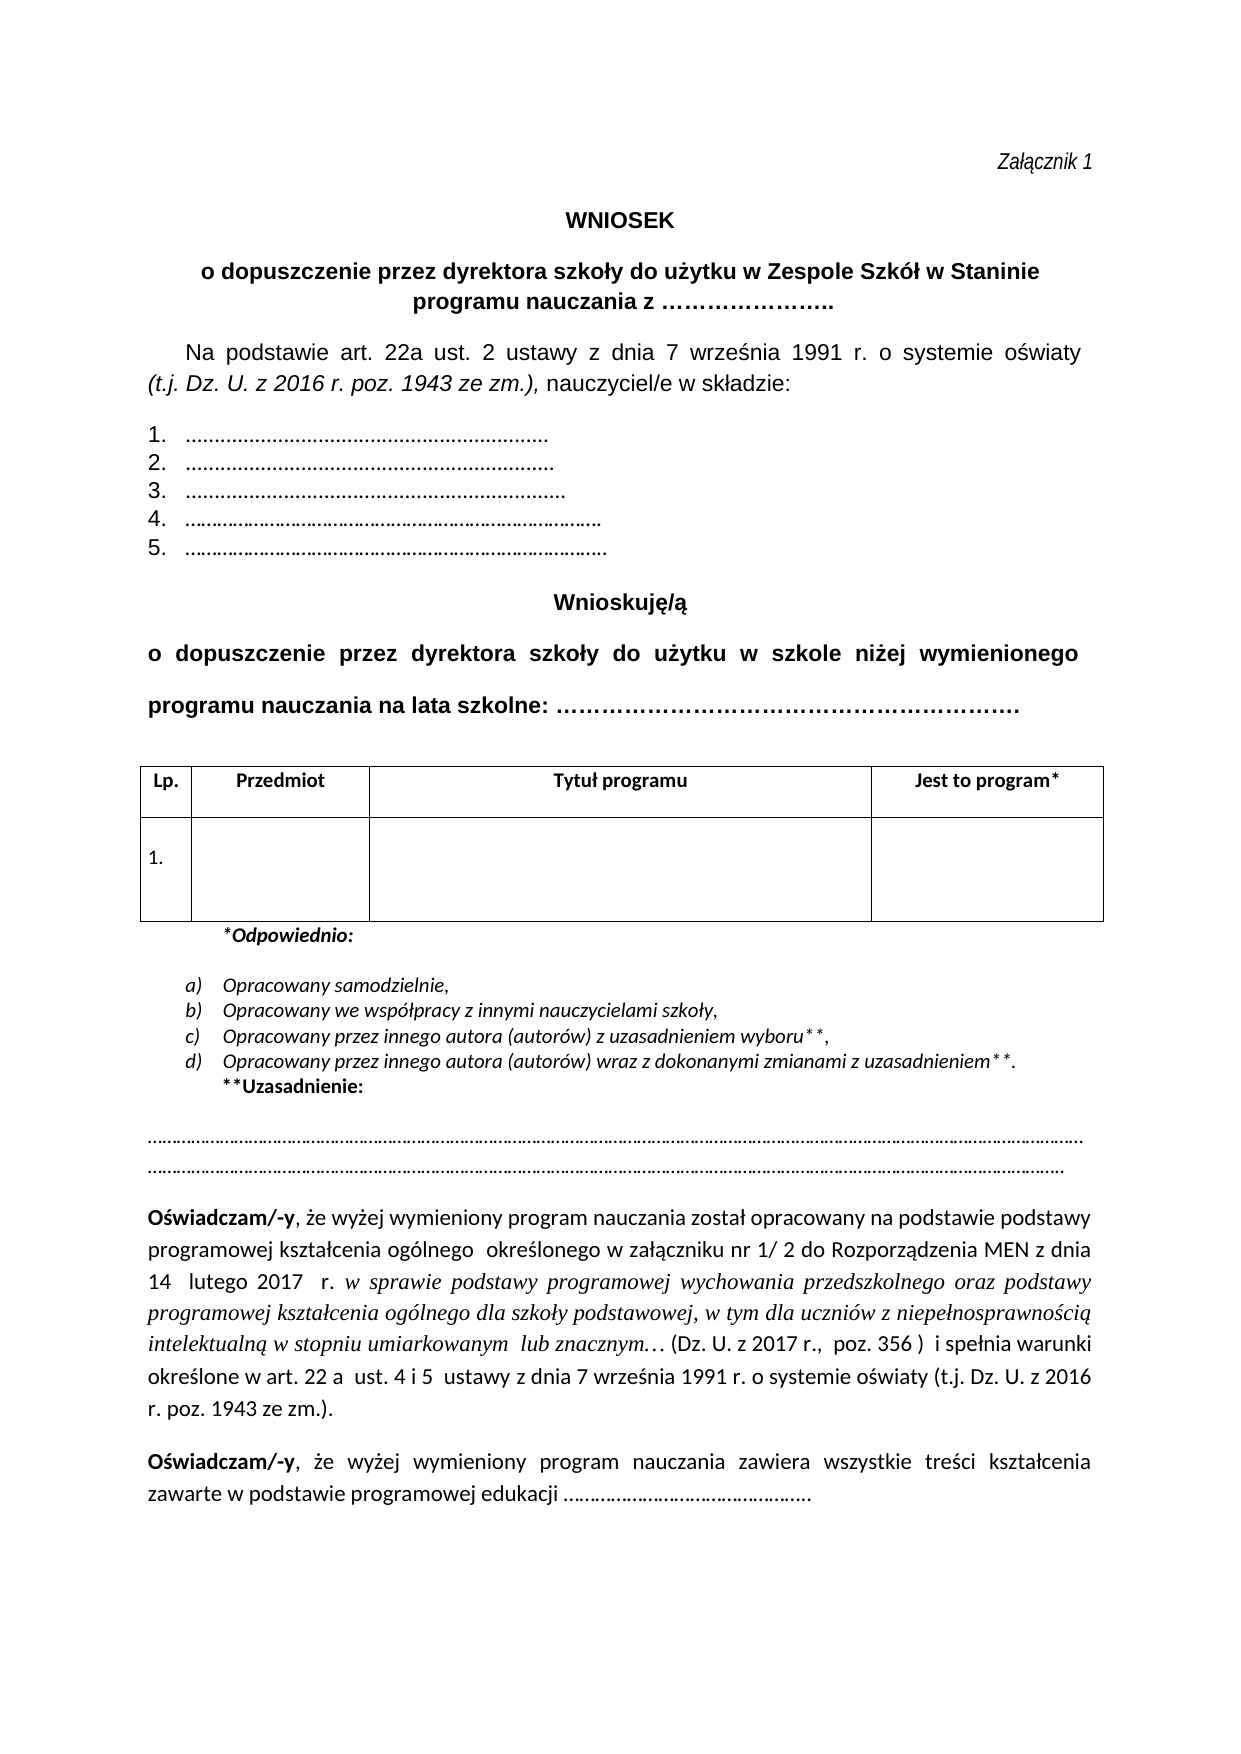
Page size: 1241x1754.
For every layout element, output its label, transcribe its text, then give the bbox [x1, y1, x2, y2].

table_header Jest to program* [872, 767, 1103, 817]
list Opracowany we współpracy z innymi nauczycielami szkoły, [185, 997, 1093, 1023]
list ............................................................... [148, 421, 1093, 448]
list Opracowany przez innego autora (autorów) z uzasadnieniem wyboru**, [185, 1023, 1093, 1048]
table_cell [192, 818, 369, 921]
text Oświadczam/-y, że wyżej wymieniony program nauczania został opracowany na podstawie podstawy programowej kształcenia ogólnego określonego w załączniku nr 1/ 2 do Rozporządzenia MEN z dnia 14 lutego 2017 r. w sprawie podstawy programowej wychowania przedszkolnego oraz podstawy programowej kształcenia ogólnego dla szkoły podstawowej, w tym dla uczniów z niepełnosprawnością intelektualną w stopniu umiarkowanym lub znacznym… (Dz. U. z 2017 r., poz. 356 ) i spełnia warunki określone w art. 22 a ust. 4 i 5 ustawy z dnia 7 września 1991 r. o systemie oświaty (t.j. Dz. U. z 2016 r. poz. 1943 ze zm.). [148, 1203, 1093, 1422]
text …………………………………………………………………………………………………………………………………………………………………………………………………………………………………………………………………………………………………………………………………………………….. [148, 1124, 1093, 1178]
table_cell [872, 818, 1103, 921]
table_header Lp. [141, 767, 191, 817]
text WNIOSEK [148, 207, 1093, 233]
text Załącznik 1 [148, 148, 1093, 174]
text o dopuszczenie przez dyrektora szkoły do użytku w Zespole Szkół w Staninie programu nauczania z ………………….. [148, 258, 1093, 314]
text **Uzasadnienie: [221, 1074, 1093, 1099]
text Na podstawie art. 22a ust. 2 ustawy z dnia 7 września 1991 r. o systemie oświaty (t.j. Dz. U. z 2016 r. poz. 1943 ze zm.), nauczyciel/e w składzie: [148, 339, 1093, 396]
list ................................................................ [148, 448, 1093, 477]
list Opracowany przez innego autora (autorów) wraz z dokonanymi zmianami z uzasadnieniem**. [185, 1048, 1093, 1074]
list .................................................................. [148, 477, 1093, 504]
text *Odpowiednio: [221, 922, 1093, 947]
table_header Tytuł programu [370, 767, 871, 817]
list Opracowany samodzielnie, [185, 972, 1093, 997]
text o dopuszczenie przez dyrektora szkoły do użytku w szkole niżej wymienionego programu nauczania na lata szkolne: ……………………………………………………. [148, 640, 1093, 719]
text Oświadczam/-y, że wyżej wymieniony program nauczania zawiera wszystkie treści kształcenia zawarte w podstawie programowej edukacji ……………………………………….. [148, 1447, 1093, 1507]
text Wnioskuję/ą [148, 589, 1093, 615]
table_header Przedmiot [192, 767, 369, 817]
list …………………………………………………………………….. [148, 533, 1093, 561]
table_cell 1. [141, 818, 191, 921]
table_cell [370, 818, 871, 921]
list ……………………………………………………………………. [148, 504, 1093, 533]
